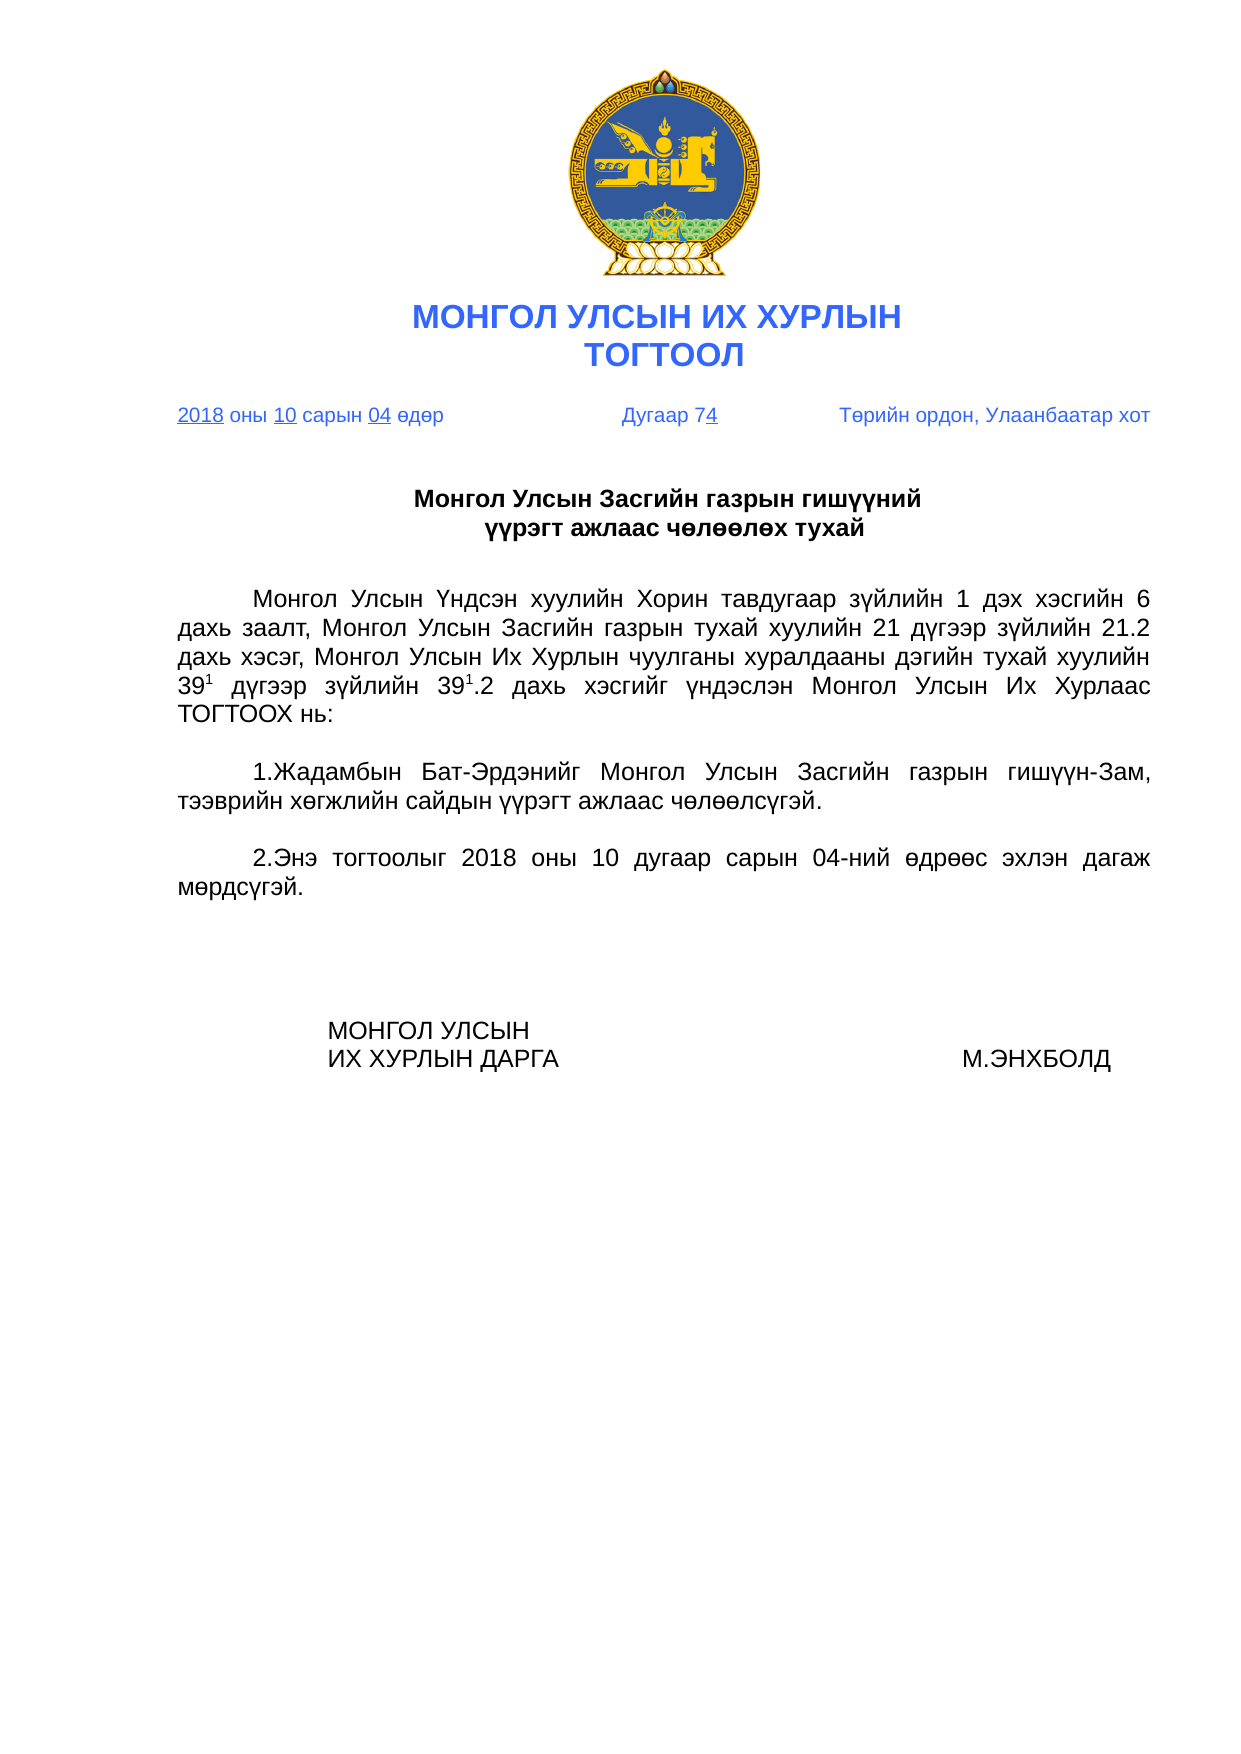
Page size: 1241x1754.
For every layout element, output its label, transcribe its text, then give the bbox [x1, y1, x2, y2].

picture [568, 68, 761, 276]
text Монгол Улсын Засгийн газрын гишүүний [177, 484, 1151, 513]
text 1.Жадамбын Бат-Эрдэнийг Монгол Улсын Засгийн газрын гишүүн-Зам, тээврийн хөгжлийн сайдын үүрэгт ажлаас чөлөөлсүгэй. [177, 757, 1151, 814]
text 2018 оны 10 сарын 04 өдөр Дугаар 74 Төрийн ордон, Улаанбаатар хот [177, 402, 1151, 426]
subtitle ТОГТООЛ [177, 335, 1151, 374]
text ИХ ХУРЛЫН ДАРГА М.ЭНХБОЛД [177, 1044, 1151, 1073]
text МОНГОЛ УЛСЫН [177, 1016, 1151, 1044]
title МОНГОЛ УЛСЫН ИХ ХУРЛЫН [162, 297, 1151, 335]
text 2.Энэ тогтоолыг 2018 оны 10 дугаар сарын 04-ний өдрөөс эхлэн дагаж мөрдсүгэй. [177, 843, 1151, 901]
text үүрэгт ажлаас чөлөөлөх тухай [177, 513, 1151, 541]
text Монгол Улсын Үндсэн хуулийн Хорин тавдугаар зүйлийн 1 дэх хэсгийн 6 дахь заалт, Монгол Улсын Засгийн газрын тухай хуулийн 21 дүгээр зүйлийн 21.2 дахь хэсэг, Монгол Улсын Их Хурлын чуулганы хуралдааны дэгийн тухай хуулийн 391 дүгээр зүйлийн 391.2 дахь хэсгийг үндэслэн Монгол Улсын Их Хурлаас ТОГТООХ нь: [177, 584, 1151, 728]
